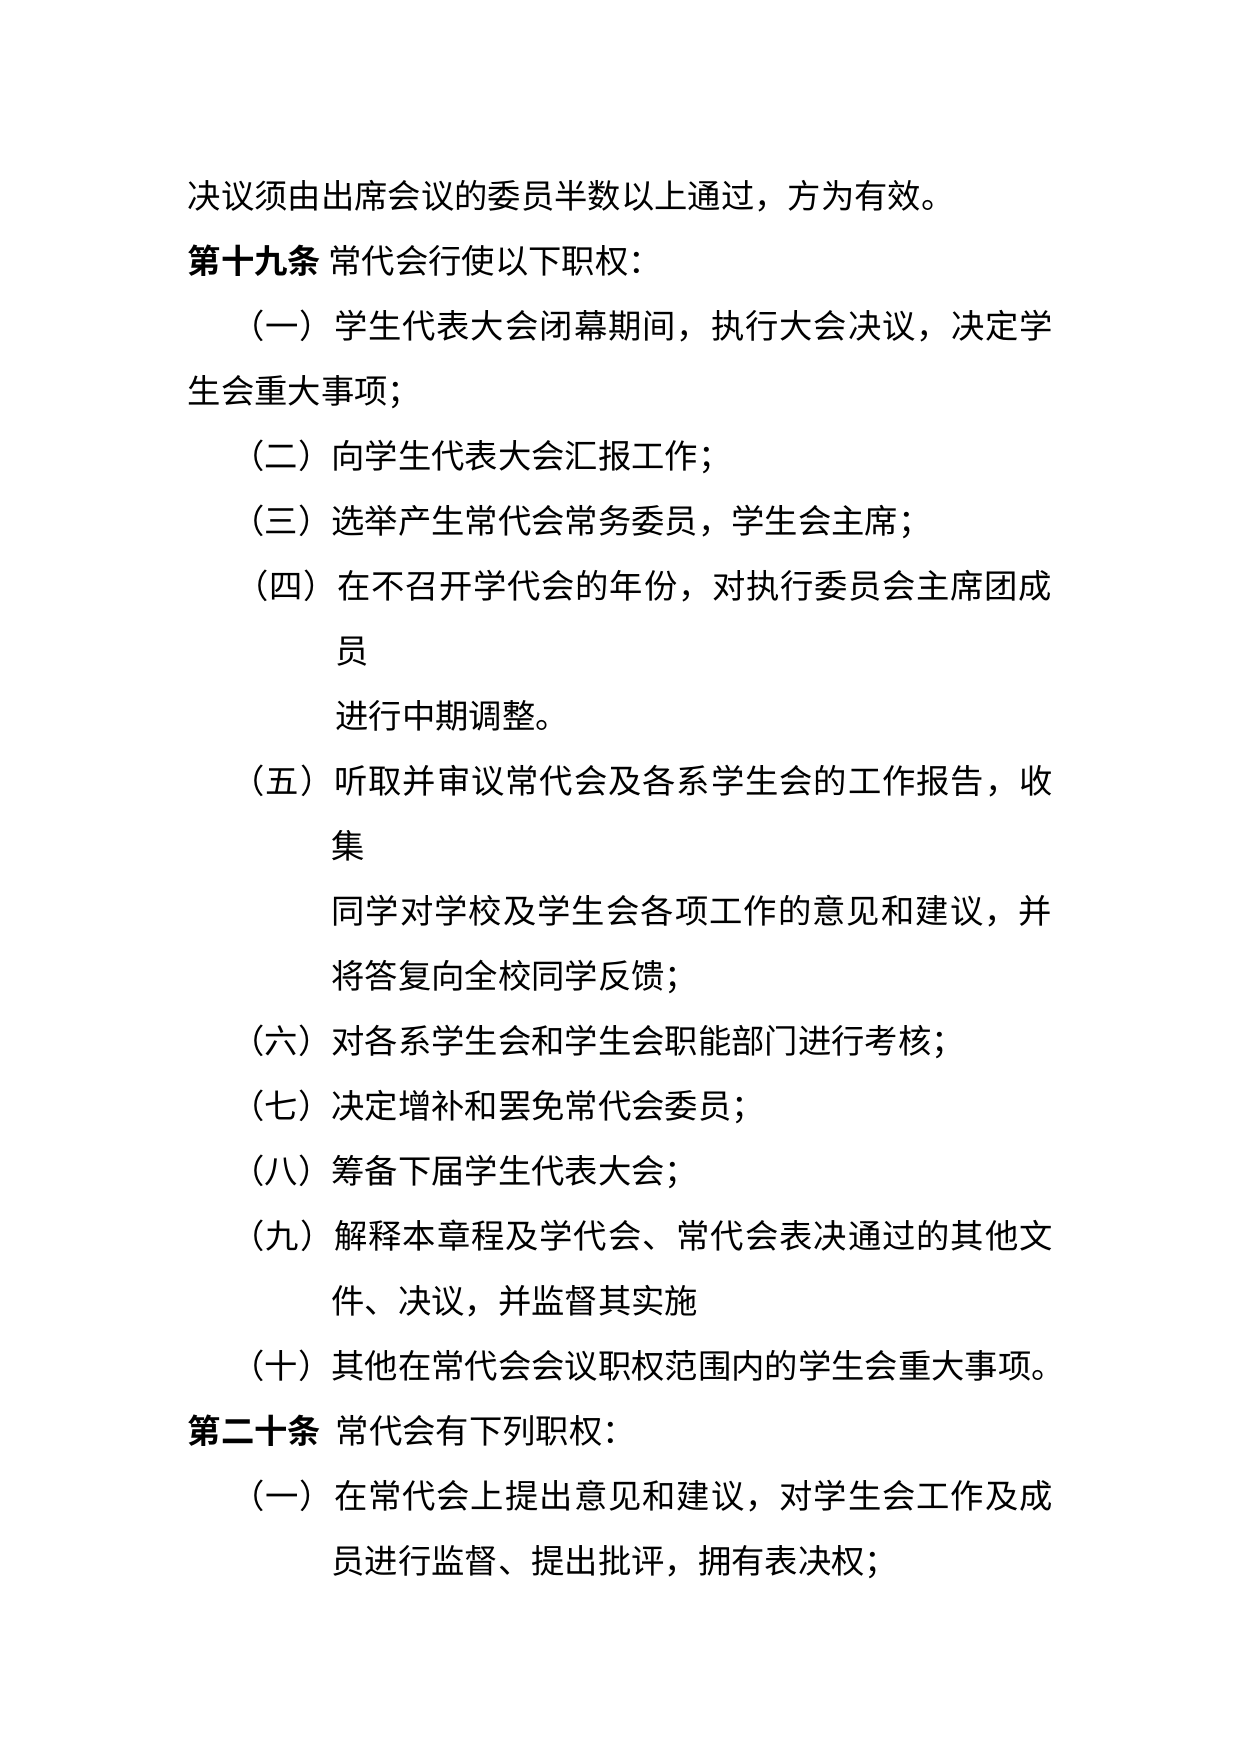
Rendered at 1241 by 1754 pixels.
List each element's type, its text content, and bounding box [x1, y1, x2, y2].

text （一）在常代会上提出意见和建议，对学生会工作及成员进行监督、提出批评，拥有表决权； [231, 1462, 1053, 1592]
text 第二十条 常代会有下列职权： [187, 1397, 1053, 1462]
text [187, 162, 1053, 227]
text （一）学生代表大会闭幕期间，执行大会决议，决定学生会重大事项； [187, 292, 1053, 422]
text （八）筹备下届学生代表大会； [187, 1137, 1053, 1202]
text （三）选举产生常代会常务委员，学生会主席； [187, 487, 1053, 552]
text （二）向学生代表大会汇报工作； [187, 422, 1053, 487]
text 第十九条 常代会行使以下职权： [187, 227, 1053, 292]
text （十）其他在常代会会议职权范围内的学生会重大事项。 [187, 1332, 1053, 1397]
text （六）对各系学生会和学生会职能部门进行考核； [187, 1007, 1053, 1072]
text （九）解释本章程及学代会、常代会表决通过的其他文件、决议，并监督其实施 [231, 1202, 1053, 1332]
text （七）决定增补和罢免常代会委员； [187, 1072, 1053, 1137]
text （四）在不召开学代会的年份，对执行委员会主席团成员 进行中期调整。 [235, 552, 1053, 747]
text （五）听取并审议常代会及各系学生会的工作报告，收集 同学对学校及学生会各项工作的意见和建议，并将答复向全校同学反馈； [231, 747, 1053, 1007]
